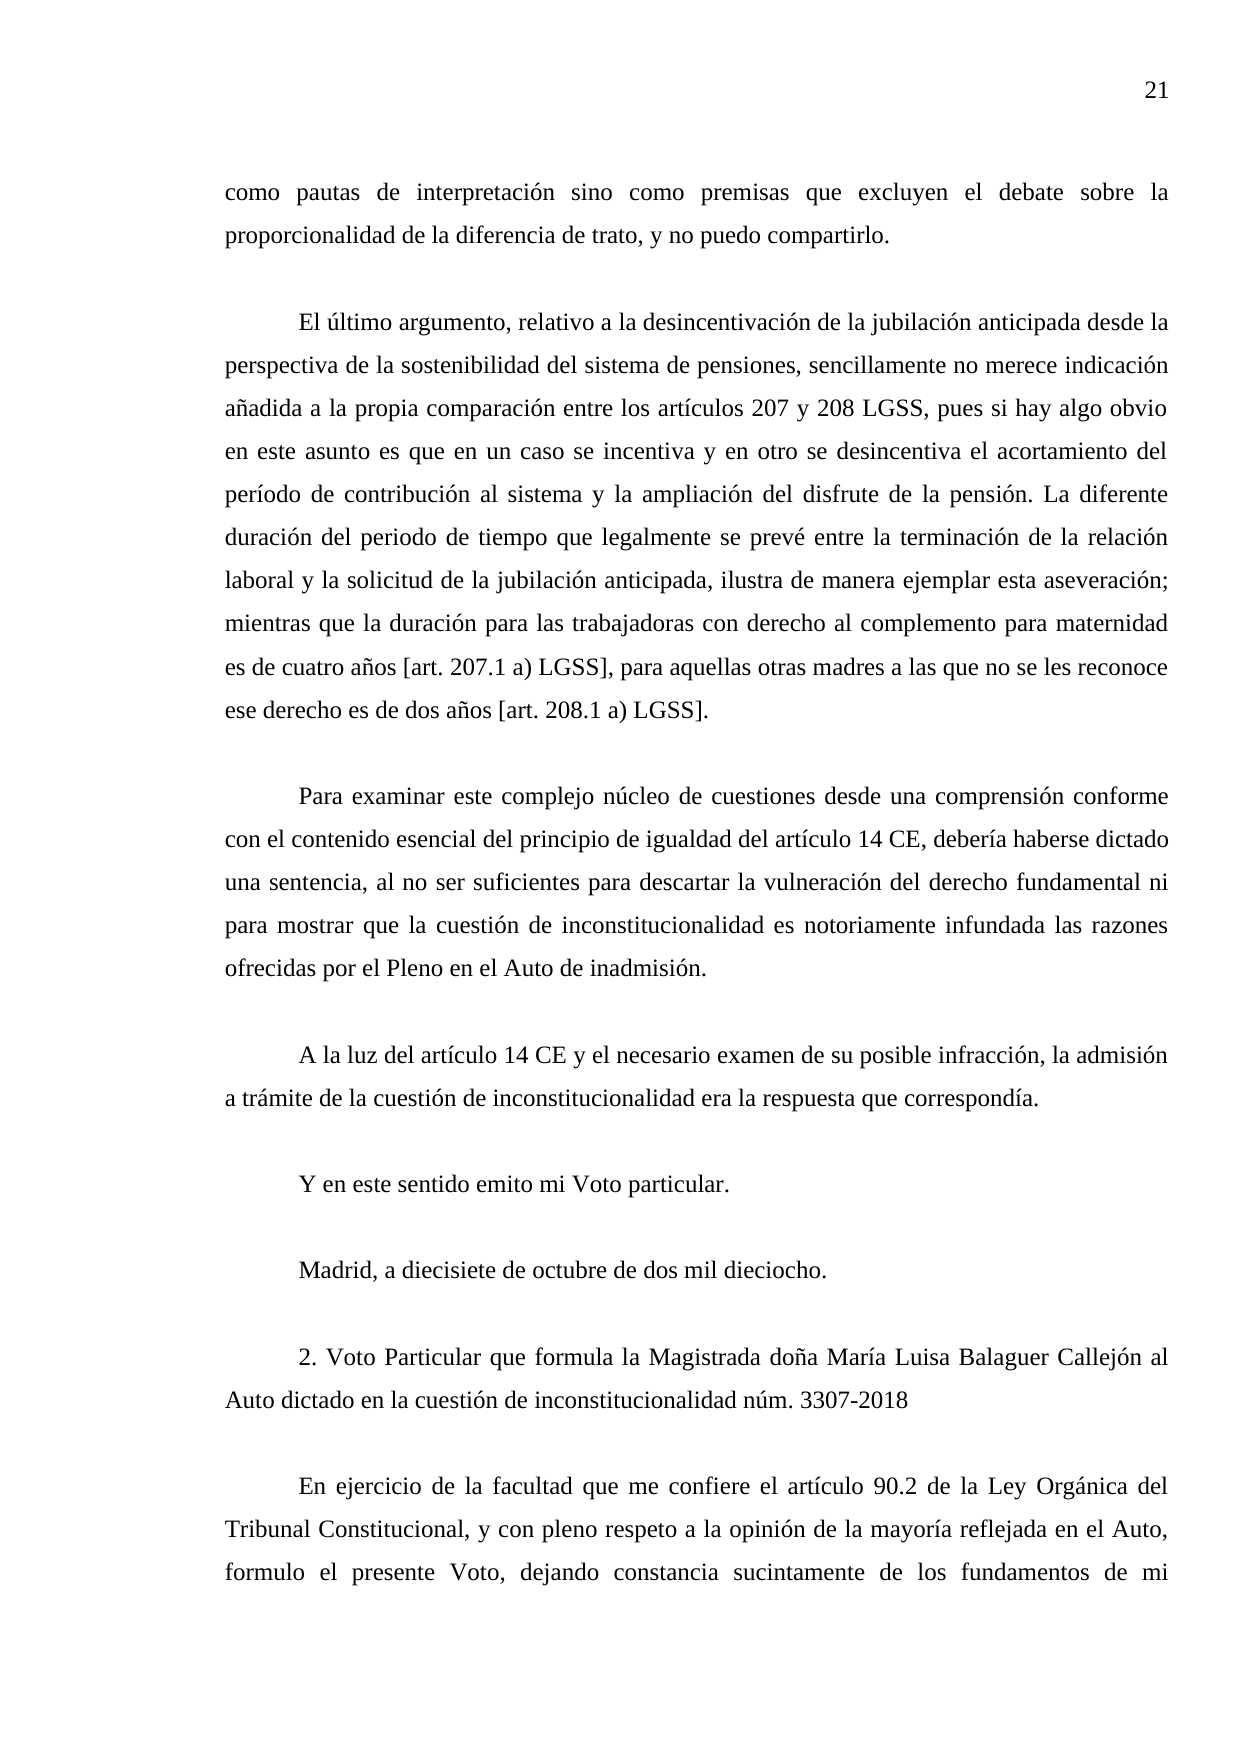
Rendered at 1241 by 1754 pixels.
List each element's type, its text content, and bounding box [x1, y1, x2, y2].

text A la luz del artículo 14 CE y el necesario examen de su posible infracción, la admisión a trámite de la cuestión de inconstitucionalidad era la respuesta que correspondía. [224, 1040, 1169, 1112]
text 2. Voto Particular que formula la Magistrada doña María Luisa Balaguer Callejón al Auto dictado en la cuestión de inconstitucionalidad núm. 3307-2018 [224, 1342, 1169, 1413]
text Y en este sentido emito mi Voto particular. [224, 1169, 1169, 1198]
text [224, 177, 1169, 249]
text El último argumento, relativo a la desincentivación de la jubilación anticipada desde la perspectiva de la sostenibilidad del sistema de pensiones, sencillamente no merece indicación añadida a la propia comparación entre los artículos 207 y 208 LGSS, pues si hay algo obvio en este asunto es que en un caso se incentiva y en otro se desincentiva el acortamiento del período de contribución al sistema y la ampliación del disfrute de la pensión. La diferente duración del periodo de tiempo que legalmente se prevé entre la terminación de la relación laboral y la solicitud de la jubilación anticipada, ilustra de manera ejemplar esta aseveración; mientras que la duración para las trabajadoras con derecho al complemento para maternidad es de cuatro años [art. 207.1 a) LGSS], para aquellas otras madres a las que no se les reconoce ese derecho es de dos años [art. 208.1 a) LGSS]. [224, 307, 1169, 723]
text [224, 1471, 1169, 1586]
text Para examinar este complejo núcleo de cuestiones desde una comprensión conforme con el contenido esencial del principio de igualdad del artículo 14 CE, debería haberse dictado una sentencia, al no ser suficientes para descartar la vulneración del derecho fundamental ni para mostrar que la cuestión de inconstitucionalidad es notoriamente infundada las razones ofrecidas por el Pleno en el Auto de inadmisión. [224, 781, 1169, 982]
text Madrid, a diecisiete de octubre de dos mil dieciocho. [224, 1255, 1169, 1284]
